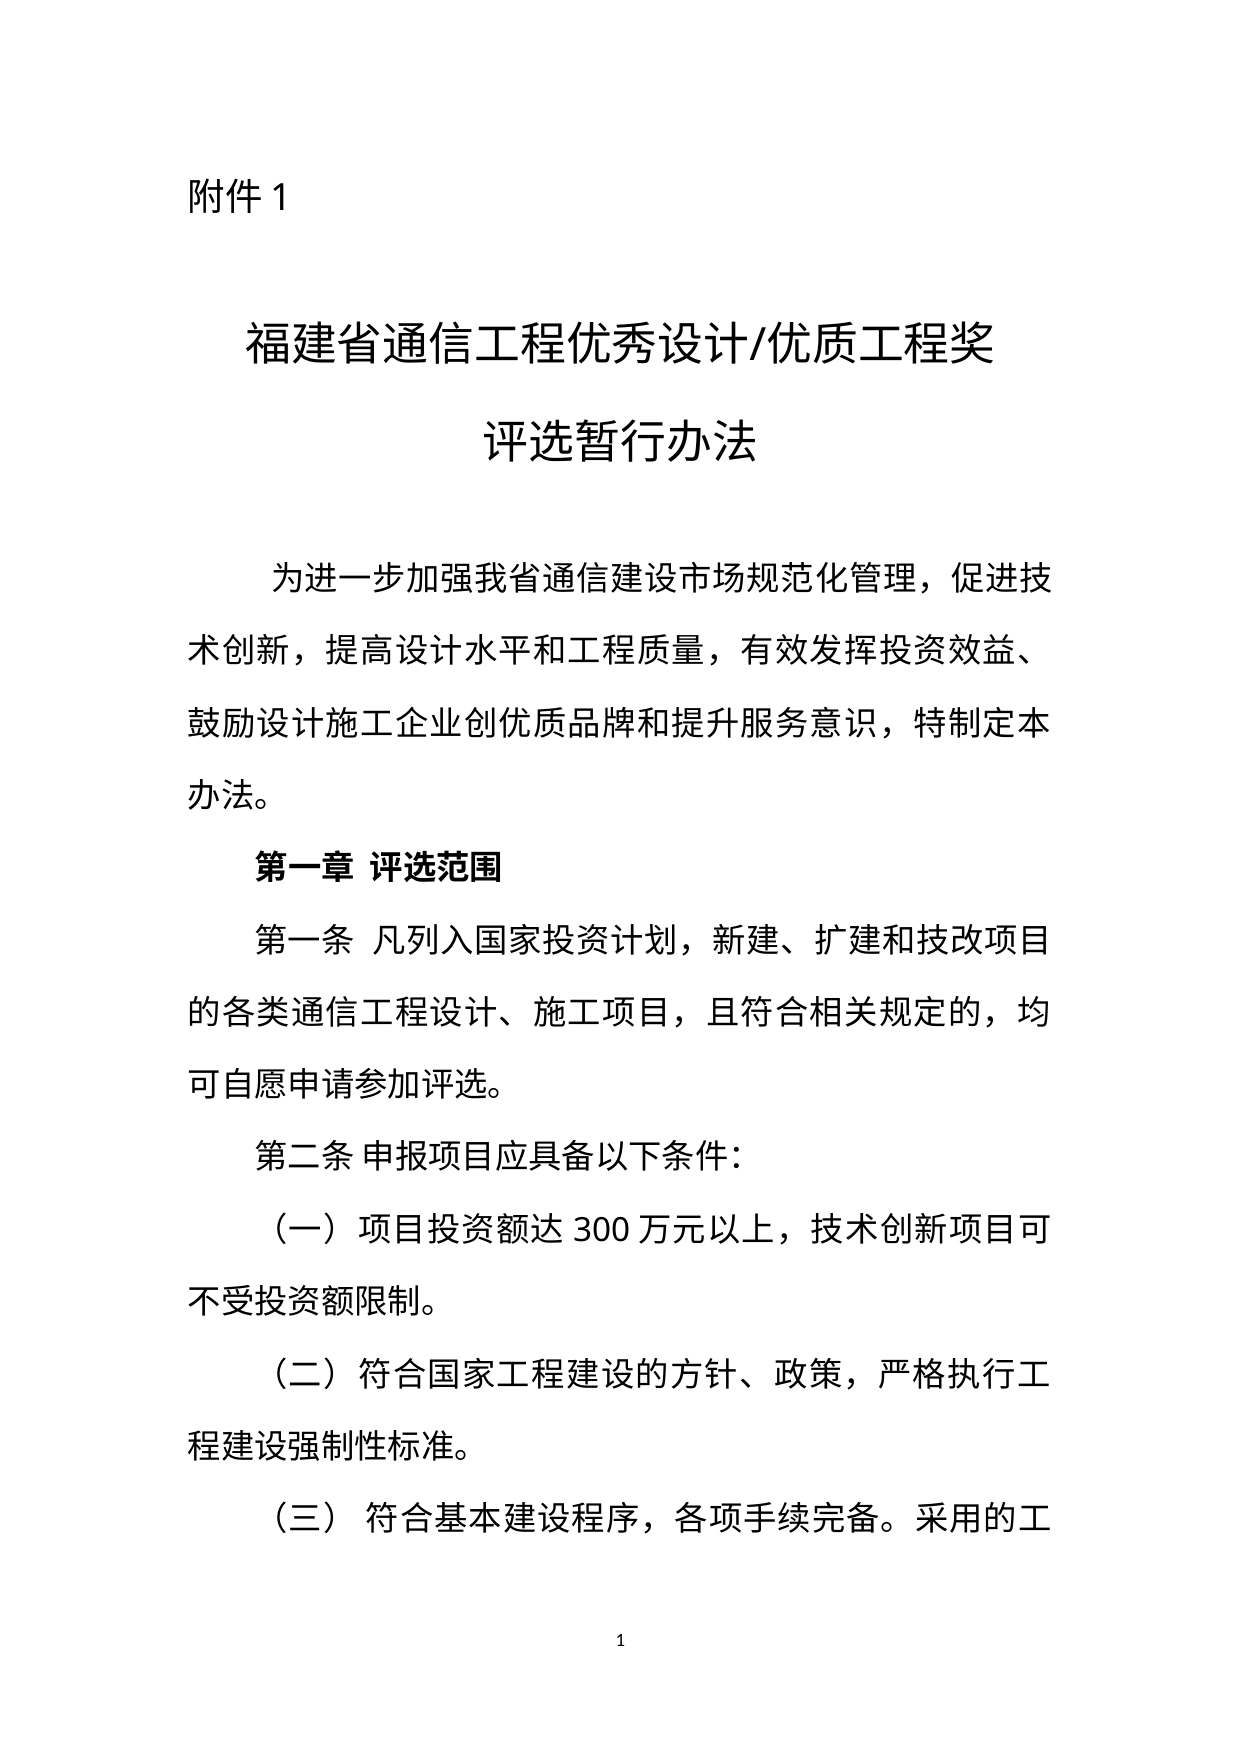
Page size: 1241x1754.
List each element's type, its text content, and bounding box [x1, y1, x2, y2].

list 申报项目应具备以下条件： [187, 1130, 1053, 1178]
text 评选暂行办法 [187, 389, 1053, 487]
text （一）项目投资额达300万元以上，技术创新项目可不受投资额限制。 [187, 1203, 1053, 1323]
list 凡列入国家投资计划，新建、扩建和技改项目的各类通信工程设计、施工项目，且符合相关规定的，均可自愿申请参加评选。 [187, 913, 1053, 1106]
text 福建省通信工程优秀设计/优质工程奖 [187, 292, 1053, 389]
text 为进一步加强我省通信建设市场规范化管理，促进技术创新，提高设计水平和工程质量，有效发挥投资效益、鼓励设计施工企业创优质品牌和提升服务意识，特制定本办法。 [187, 552, 1053, 817]
text 附件1 [187, 162, 1053, 227]
text 第一章 评选范围 [187, 841, 1053, 889]
text （二）符合国家工程建设的方针、政策，严格执行工程建设强制性标准。 [187, 1347, 1053, 1468]
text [187, 1492, 1053, 1540]
